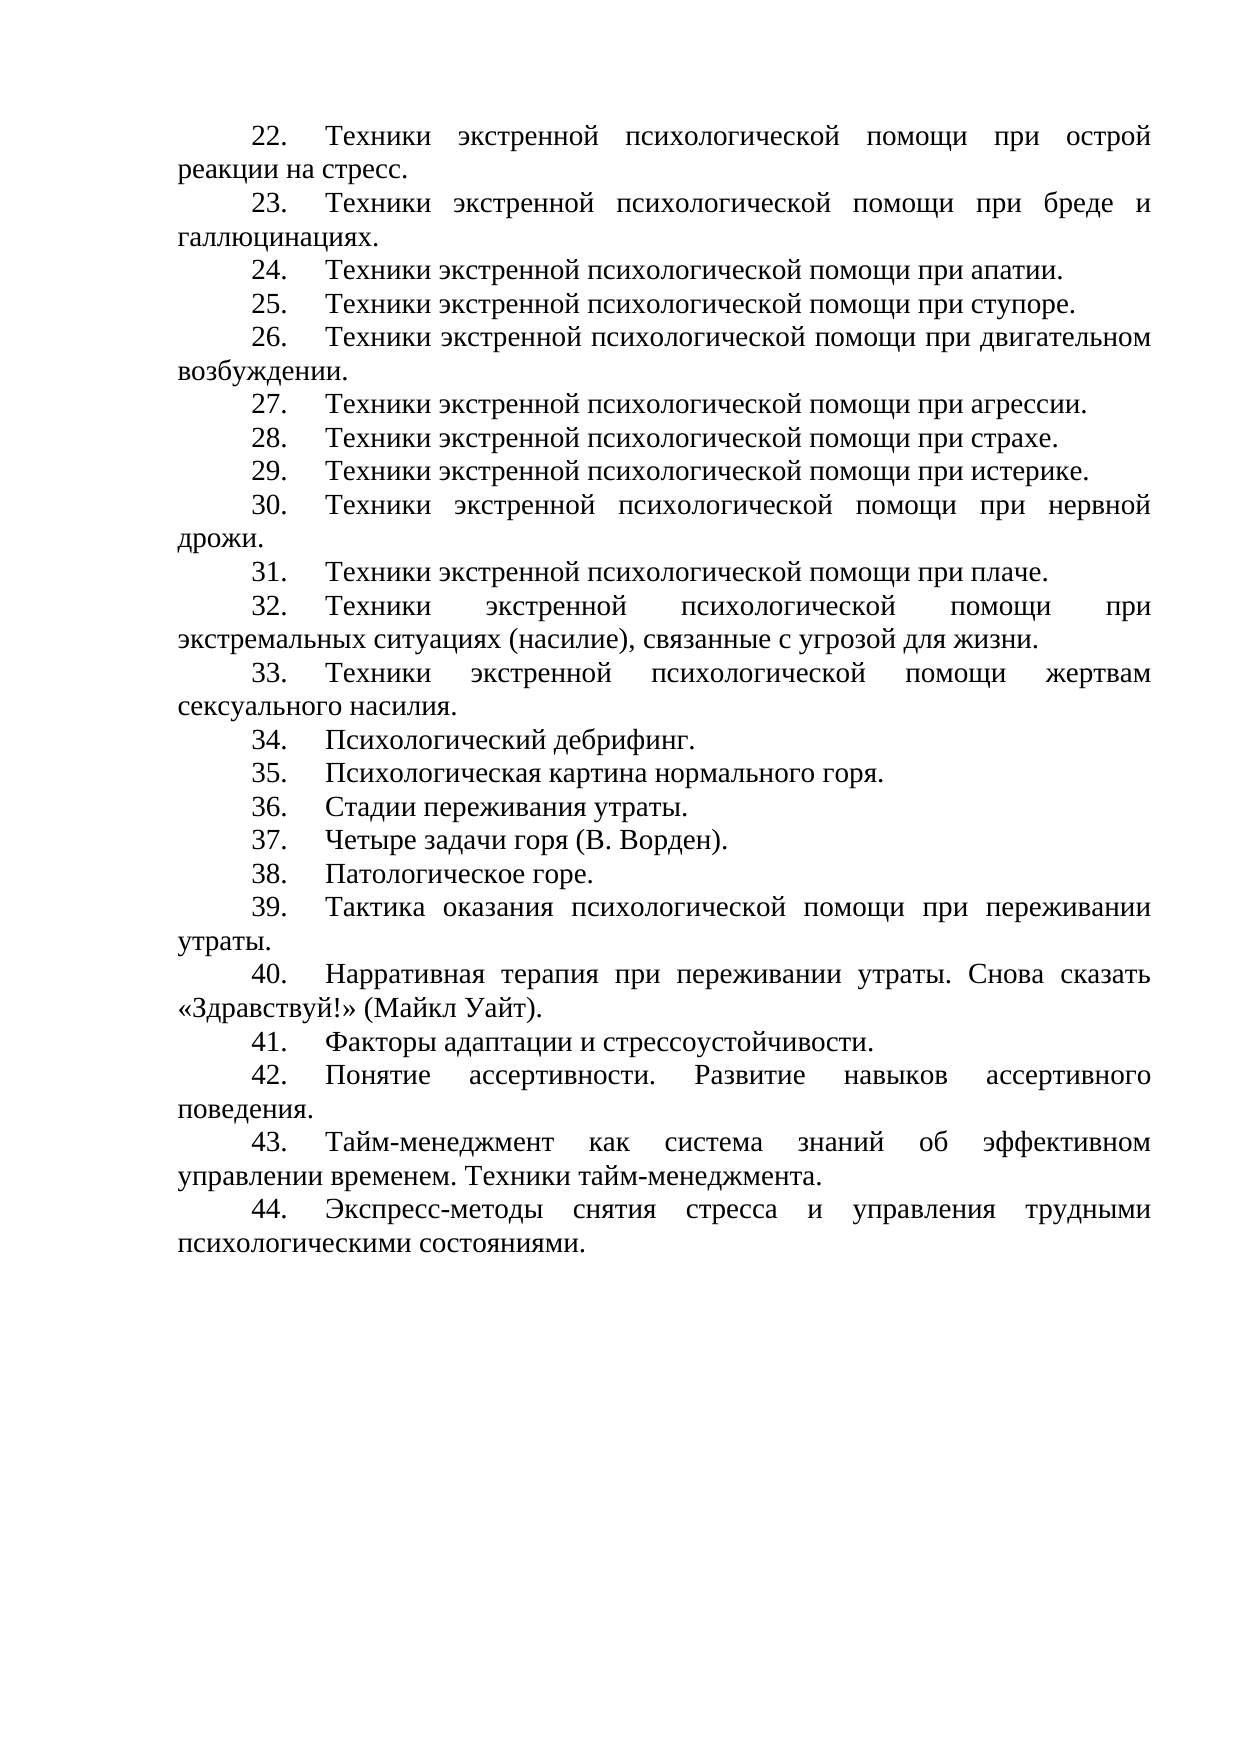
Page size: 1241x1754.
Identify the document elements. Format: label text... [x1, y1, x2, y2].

list Техники экстренной психологической помощи при двигательном возбуждении. [177, 319, 1152, 386]
list Техники экстренной психологической помощи при страхе. [177, 420, 1152, 453]
list Техники экстренной психологической помощи при плаче. [177, 554, 1152, 588]
list Техники экстренной психологической помощи при ступоре. [177, 286, 1152, 319]
list Техники экстренной психологической помощи при экстремальных ситуациях (насилие), связанные с угрозой для жизни. [177, 588, 1152, 655]
list Тайм-менеджмент как система знаний об эффективном управлении временем. Техники тайм-менеджмента. [177, 1124, 1152, 1191]
list Техники экстренной психологической помощи при острой реакции на стресс. [177, 118, 1152, 185]
list Экспресс-методы снятия стресса и управления трудными психологическими состояниями. [177, 1191, 1152, 1258]
list Нарративная терапия при переживании утраты. Снова сказать «Здравствуй!» (Майкл Уайт). [177, 957, 1152, 1024]
list Понятие ассертивности. Развитие навыков ассертивного поведения. [177, 1057, 1152, 1124]
list Техники экстренной психологической помощи при бреде и галлюцинациях. [177, 185, 1152, 252]
list Техники экстренной психологической помощи при истерике. [177, 453, 1152, 487]
list Техники экстренной психологической помощи при апатии. [177, 252, 1152, 286]
list Техники экстренной психологической помощи при агрессии. [177, 386, 1152, 420]
list Техники экстренной психологической помощи жертвам сексуального насилия. [177, 655, 1152, 722]
list Психологический дебрифинг. [177, 722, 1152, 755]
list Четыре задачи горя (В. Ворден). [177, 822, 1152, 856]
list Психологическая картина нормального горя. [177, 755, 1152, 789]
list Тактика оказания психологической помощи при переживании утраты. [177, 889, 1152, 957]
list Техники экстренной психологической помощи при нервной дрожи. [177, 487, 1152, 554]
list Факторы адаптации и стрессоустойчивости. [177, 1024, 1152, 1057]
list Патологическое горе. [177, 856, 1152, 889]
list Стадии переживания утраты. [177, 789, 1152, 822]
